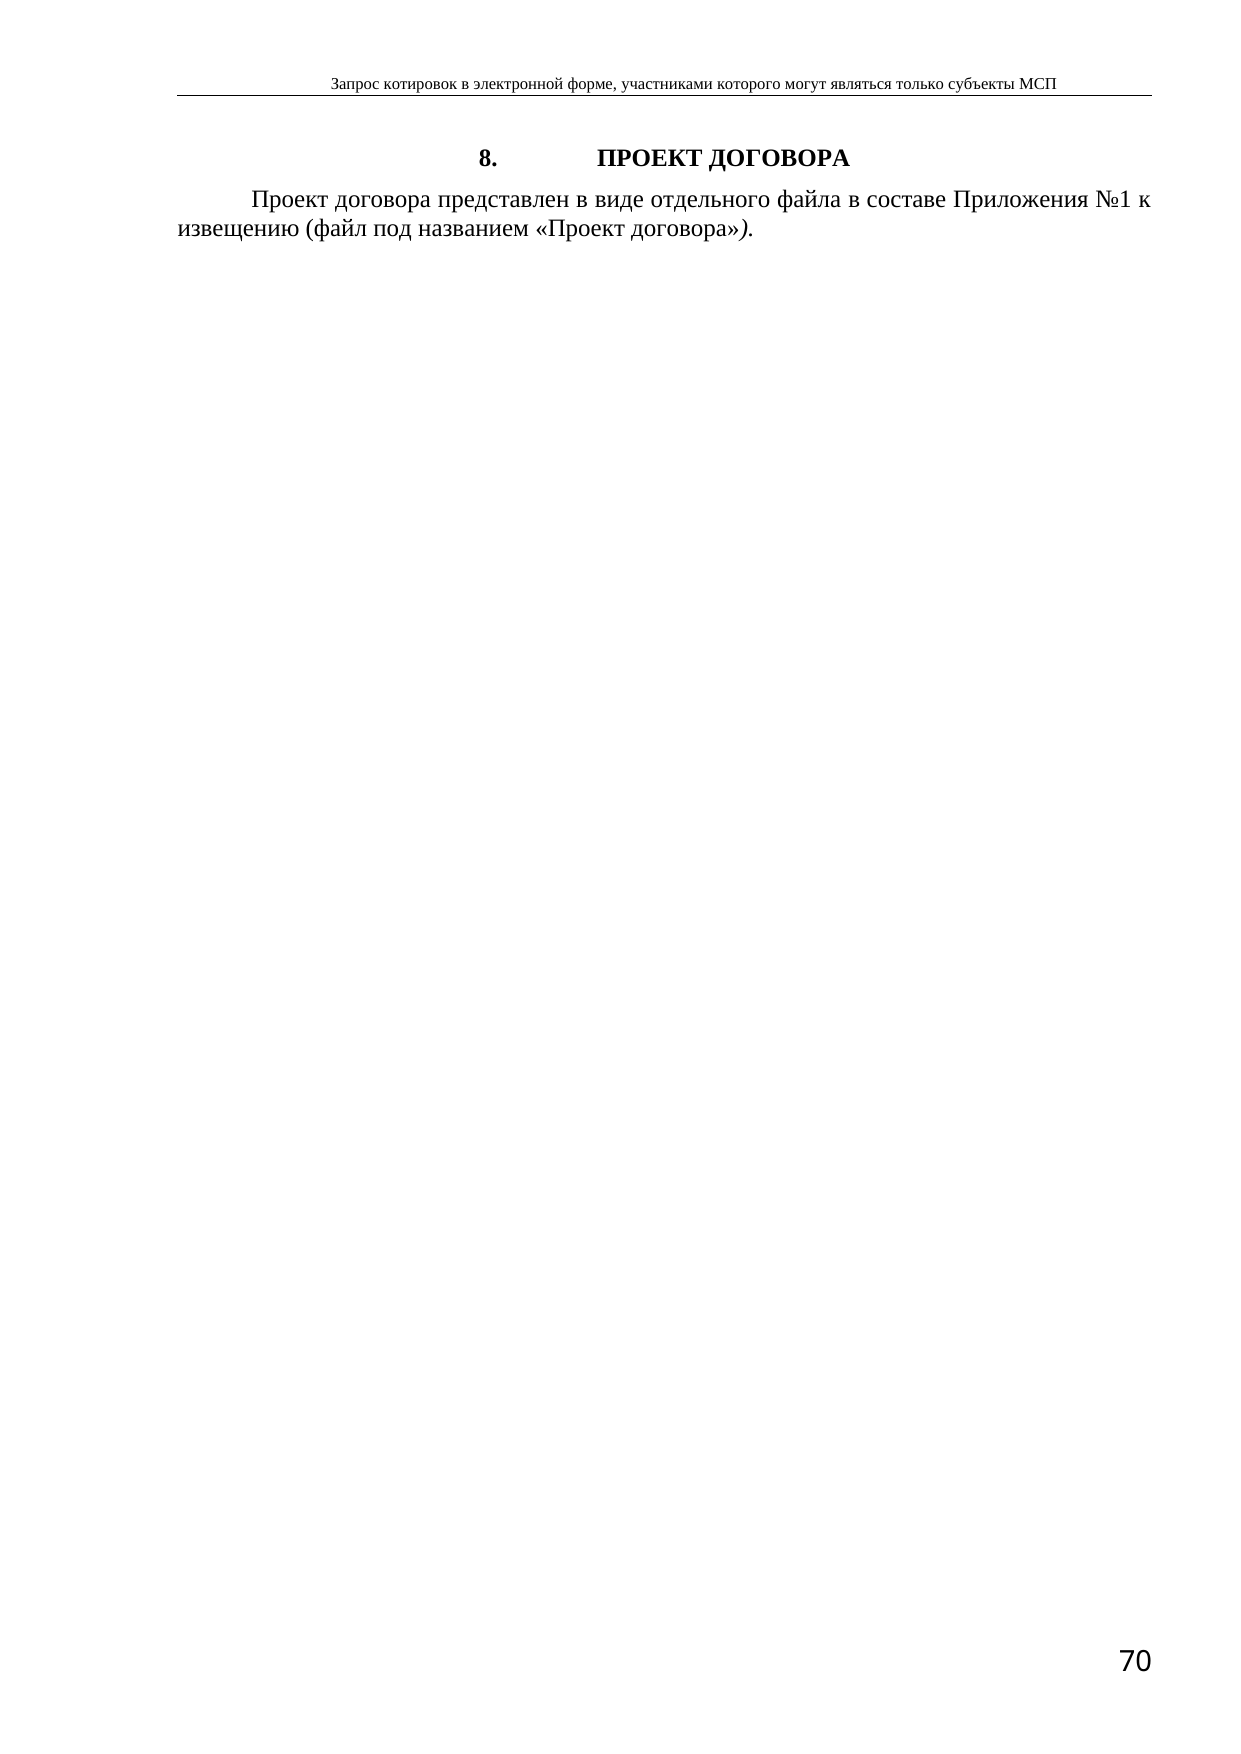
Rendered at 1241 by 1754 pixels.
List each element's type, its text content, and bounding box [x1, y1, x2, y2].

text ПРОЕКТ ДОГОВОРА [177, 143, 1152, 172]
list Проект договора представлен в виде отдельного файла в составе Приложения №1 к извещению (файл под названием «Проект договора»). [177, 184, 1152, 242]
